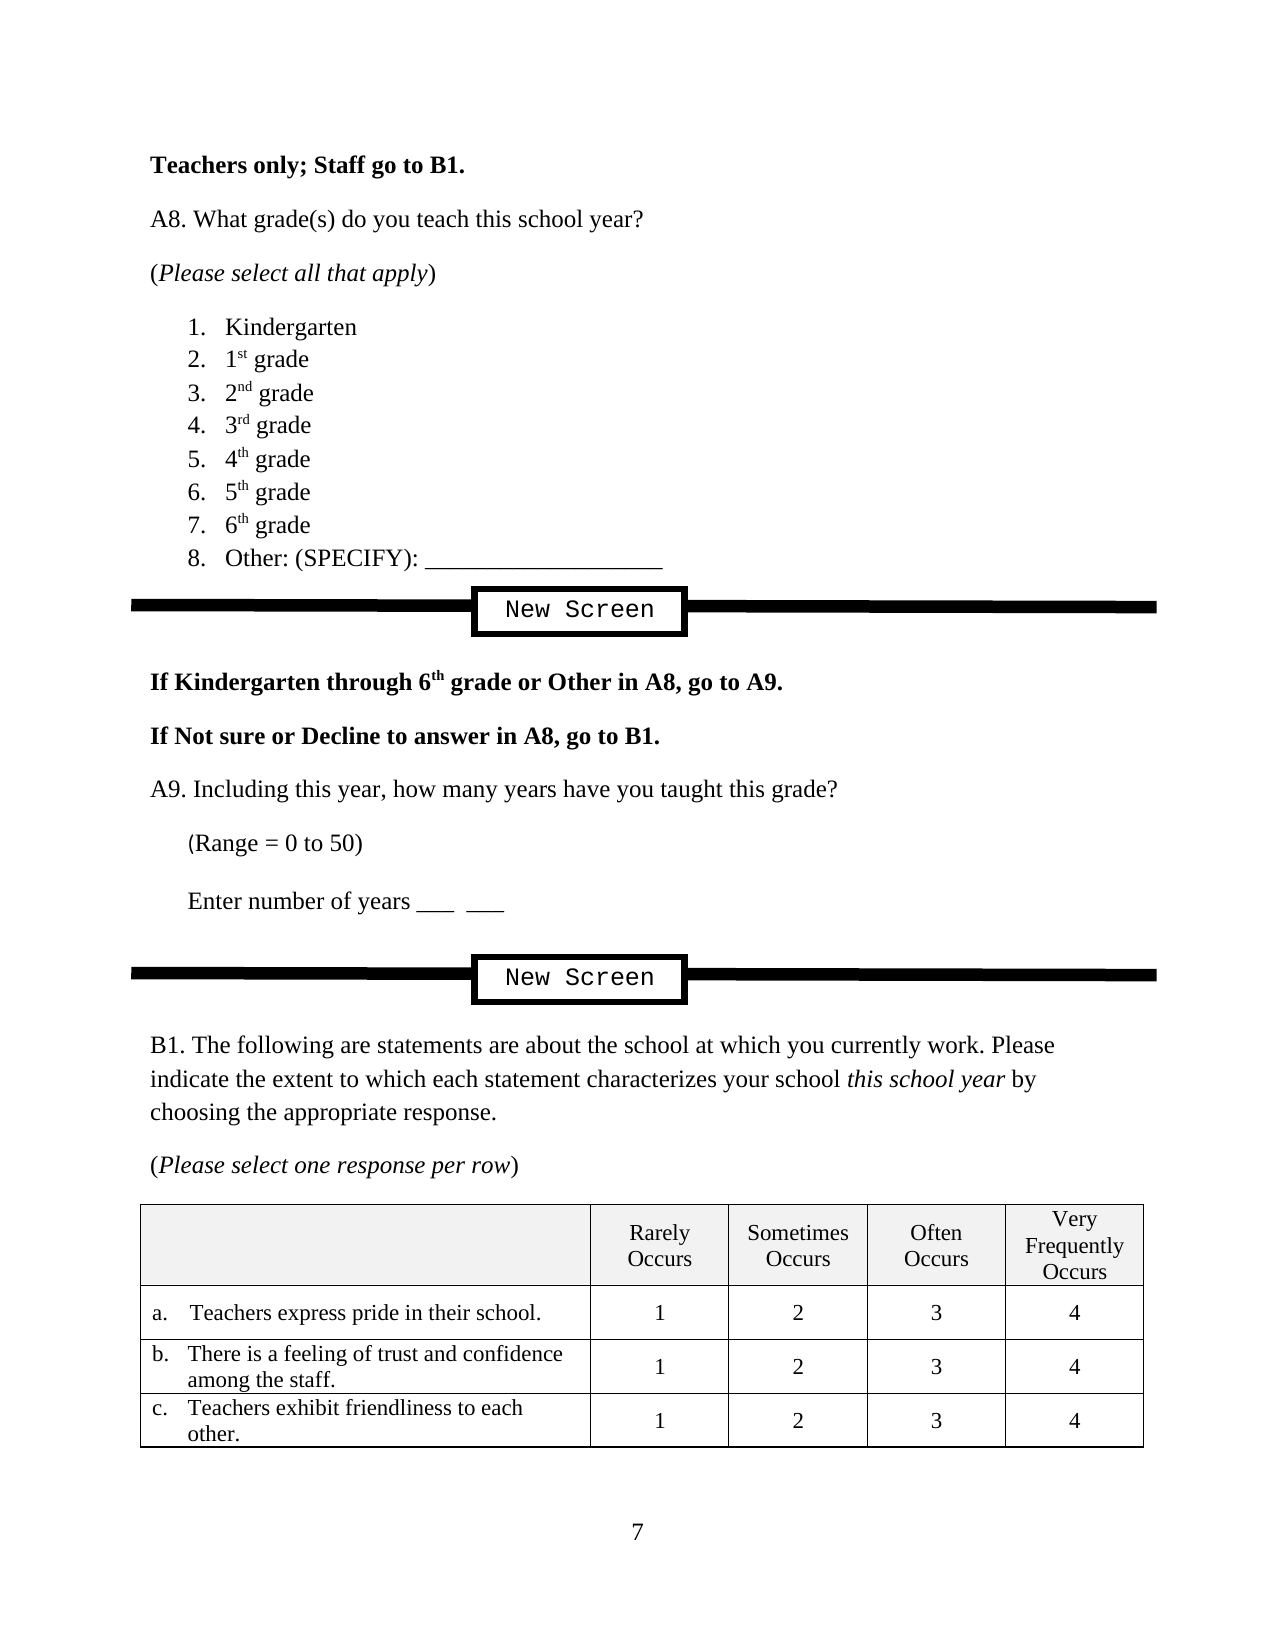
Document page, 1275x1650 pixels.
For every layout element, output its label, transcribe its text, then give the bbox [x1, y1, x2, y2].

table_cell 3 [868, 1340, 1005, 1392]
list 2nd grade [187, 378, 1125, 406]
table_cell Teachers exhibit friendliness to each other. [141, 1394, 590, 1446]
table_cell 4 [1006, 1286, 1143, 1338]
table_header Rarely Occurs [591, 1205, 728, 1284]
list Kindergarten [187, 312, 1125, 340]
table_header Sometimes Occurs [729, 1205, 867, 1284]
table_cell 2 [729, 1394, 867, 1446]
text (Please select one response per row) [150, 1151, 1125, 1179]
table_cell 1 [591, 1286, 728, 1338]
table_cell 1 [591, 1394, 728, 1446]
list Enter number of years ___ ___ [187, 886, 1125, 915]
table_header Often Occurs [868, 1205, 1005, 1284]
list Other: (SPECIFY): ___________________ [187, 543, 1125, 571]
text If Not sure or Decline to answer in A8, go to B1. [150, 721, 1125, 749]
table_header Very Frequently Occurs [1006, 1205, 1143, 1284]
text (Please select all that apply) [150, 258, 1125, 286]
text B1. The following are statements are about the school at which you currently work. Please indicate the extent to which each statement characterizes your school this school year by choosing the appropriate response. [150, 1031, 1125, 1125]
list 3rd grade [187, 411, 1125, 439]
list (Range = 0 to 50) [187, 828, 1125, 857]
table_cell 3 [868, 1286, 1005, 1338]
table_header [141, 1205, 590, 1284]
list 5th grade [187, 477, 1125, 505]
table_cell 2 [729, 1340, 867, 1392]
table_cell There is a feeling of trust and confidence among the staff. [141, 1340, 590, 1392]
list 4th grade [187, 444, 1125, 472]
table_cell 4 [1006, 1394, 1143, 1446]
table_cell 3 [868, 1394, 1005, 1446]
table_cell 1 [591, 1340, 728, 1392]
text A9. Including this year, how many years have you taught this grade? [150, 774, 1125, 803]
text Teachers only; Staff go to B1. [150, 150, 1125, 179]
text If Kindergarten through 6th grade or Other in A8, go to A9. [150, 667, 1125, 696]
text A8. What grade(s) do you teach this school year? [150, 204, 1125, 233]
list 1st grade [187, 344, 1125, 373]
table_cell 4 [1006, 1340, 1143, 1392]
list 6th grade [187, 510, 1125, 538]
table_cell 2 [729, 1286, 867, 1338]
table_cell Teachers express pride in their school. [141, 1286, 590, 1338]
